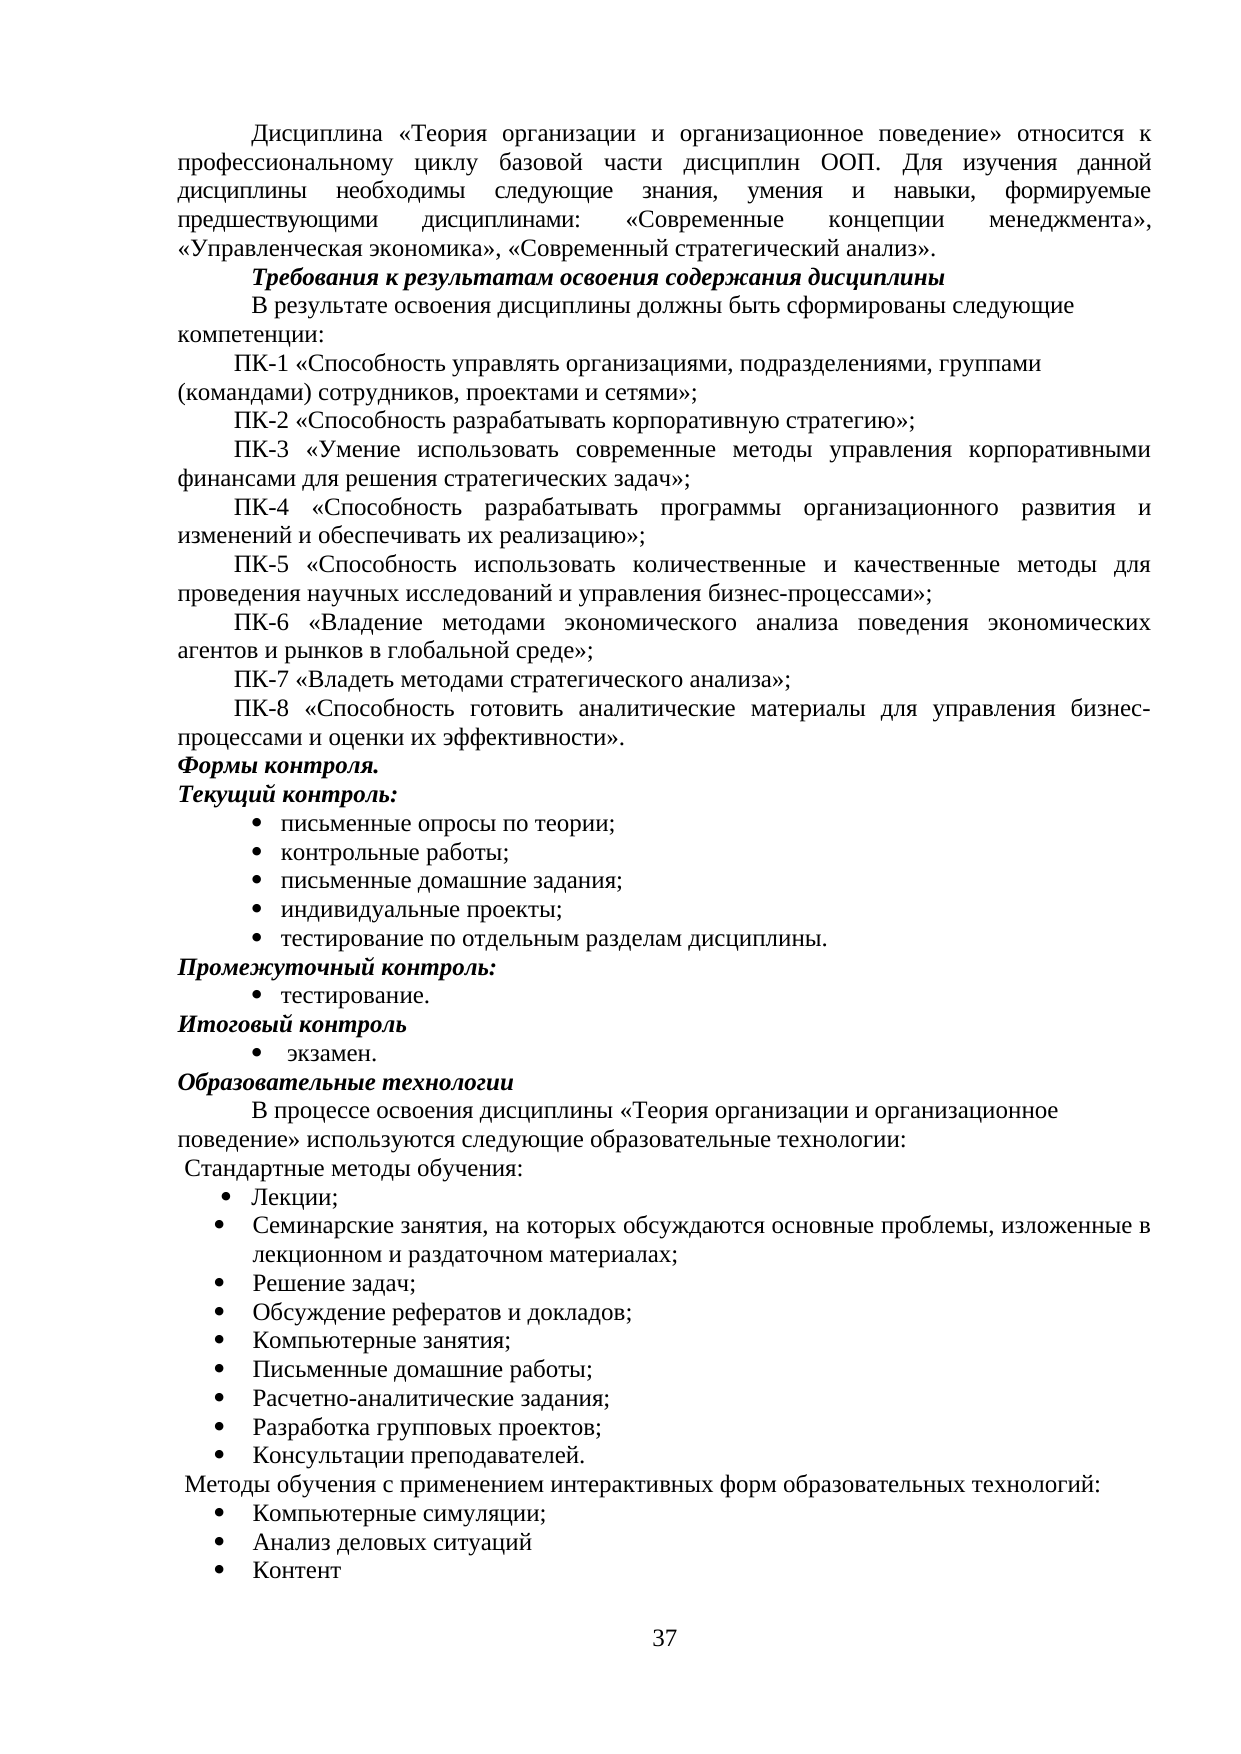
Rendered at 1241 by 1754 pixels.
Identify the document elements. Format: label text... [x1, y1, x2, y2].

text ПК-6 «Владение методами экономического анализа поведения экономических агентов и рынков в глобальной среде»; [177, 607, 1152, 664]
list контрольные работы; [177, 837, 1152, 866]
text В процессе освоения дисциплины «Теория организации и организационное поведение» используются следующие образовательные технологии: [177, 1096, 1152, 1153]
text В результате освоения дисциплины должны быть сформированы следующие компетенции: [177, 291, 1152, 348]
list Лекции; [222, 1182, 1152, 1211]
list Контент [215, 1556, 1152, 1584]
list письменные опросы по теории; [177, 808, 1152, 837]
list тестирование. [177, 981, 1152, 1009]
text Требования к результатам освоения содержания дисциплины [177, 262, 1152, 291]
list индивидуальные проекты; [177, 894, 1152, 923]
text Промежуточный контроль: [177, 952, 1152, 981]
text Стандартные методы обучения: [184, 1153, 1152, 1182]
list Анализ деловых ситуаций [215, 1527, 1152, 1556]
text Методы обучения с применением интерактивных форм образовательных технологий: [184, 1469, 1152, 1498]
text ПК-2 «Способность разрабатывать корпоративную стратегию»; [177, 406, 1152, 434]
list Компьютерные симуляции; [215, 1498, 1152, 1527]
text ПК-7 «Владеть методами стратегического анализа»; [177, 664, 1152, 693]
list Компьютерные занятия; [215, 1326, 1152, 1354]
text ПК-5 «Способность использовать количественные и качественные методы для проведения научных исследований и управления бизнес-процессами»; [177, 549, 1152, 607]
text Итоговый контроль [177, 1009, 1152, 1038]
text ПК-4 «Способность разрабатывать программы организационного развития и изменений и обеспечивать их реализацию»; [177, 492, 1152, 549]
text Текущий контроль: [177, 779, 1152, 808]
list Расчетно-аналитические задания; [215, 1383, 1152, 1412]
text Формы контроля. [177, 751, 1152, 779]
text ПК-1 «Способность управлять организациями, подразделениями, группами (командами) сотрудников, проектами и сетями»; [177, 348, 1152, 406]
text ПК-3 «Умение использовать современные методы управления корпоративными финансами для решения стратегических задач»; [177, 434, 1152, 492]
list Решение задач; [215, 1268, 1152, 1297]
list тестирование по отдельным разделам дисциплины. [177, 923, 1152, 952]
text Дисциплина «Теория организации и организационное поведение» относится к профессиональному циклу базовой части дисциплин ООП. Для изучения данной дисциплины необходимы следующие знания, умения и навыки, формируемые предшествующими дисциплинами: «Современные концепции менеджмента», «Управленческая экономика», «Современный стратегический анализ». [177, 118, 1152, 262]
list экзамен. [177, 1038, 1152, 1067]
list письменные домашние задания; [177, 866, 1152, 894]
list Семинарские занятия, на которых обсуждаются основные проблемы, изложенные в лекционном и раздаточном материалах; [215, 1211, 1152, 1268]
text ПК-8 «Способность готовить аналитические материалы для управления бизнес-процессами и оценки их эффективности». [177, 693, 1152, 751]
list Обсуждение рефератов и докладов; [215, 1297, 1152, 1326]
list Разработка групповых проектов; [215, 1412, 1152, 1441]
list Письменные домашние работы; [215, 1354, 1152, 1383]
list Консультации преподавателей. [215, 1441, 1152, 1469]
text Образовательные технологии [177, 1067, 1152, 1096]
